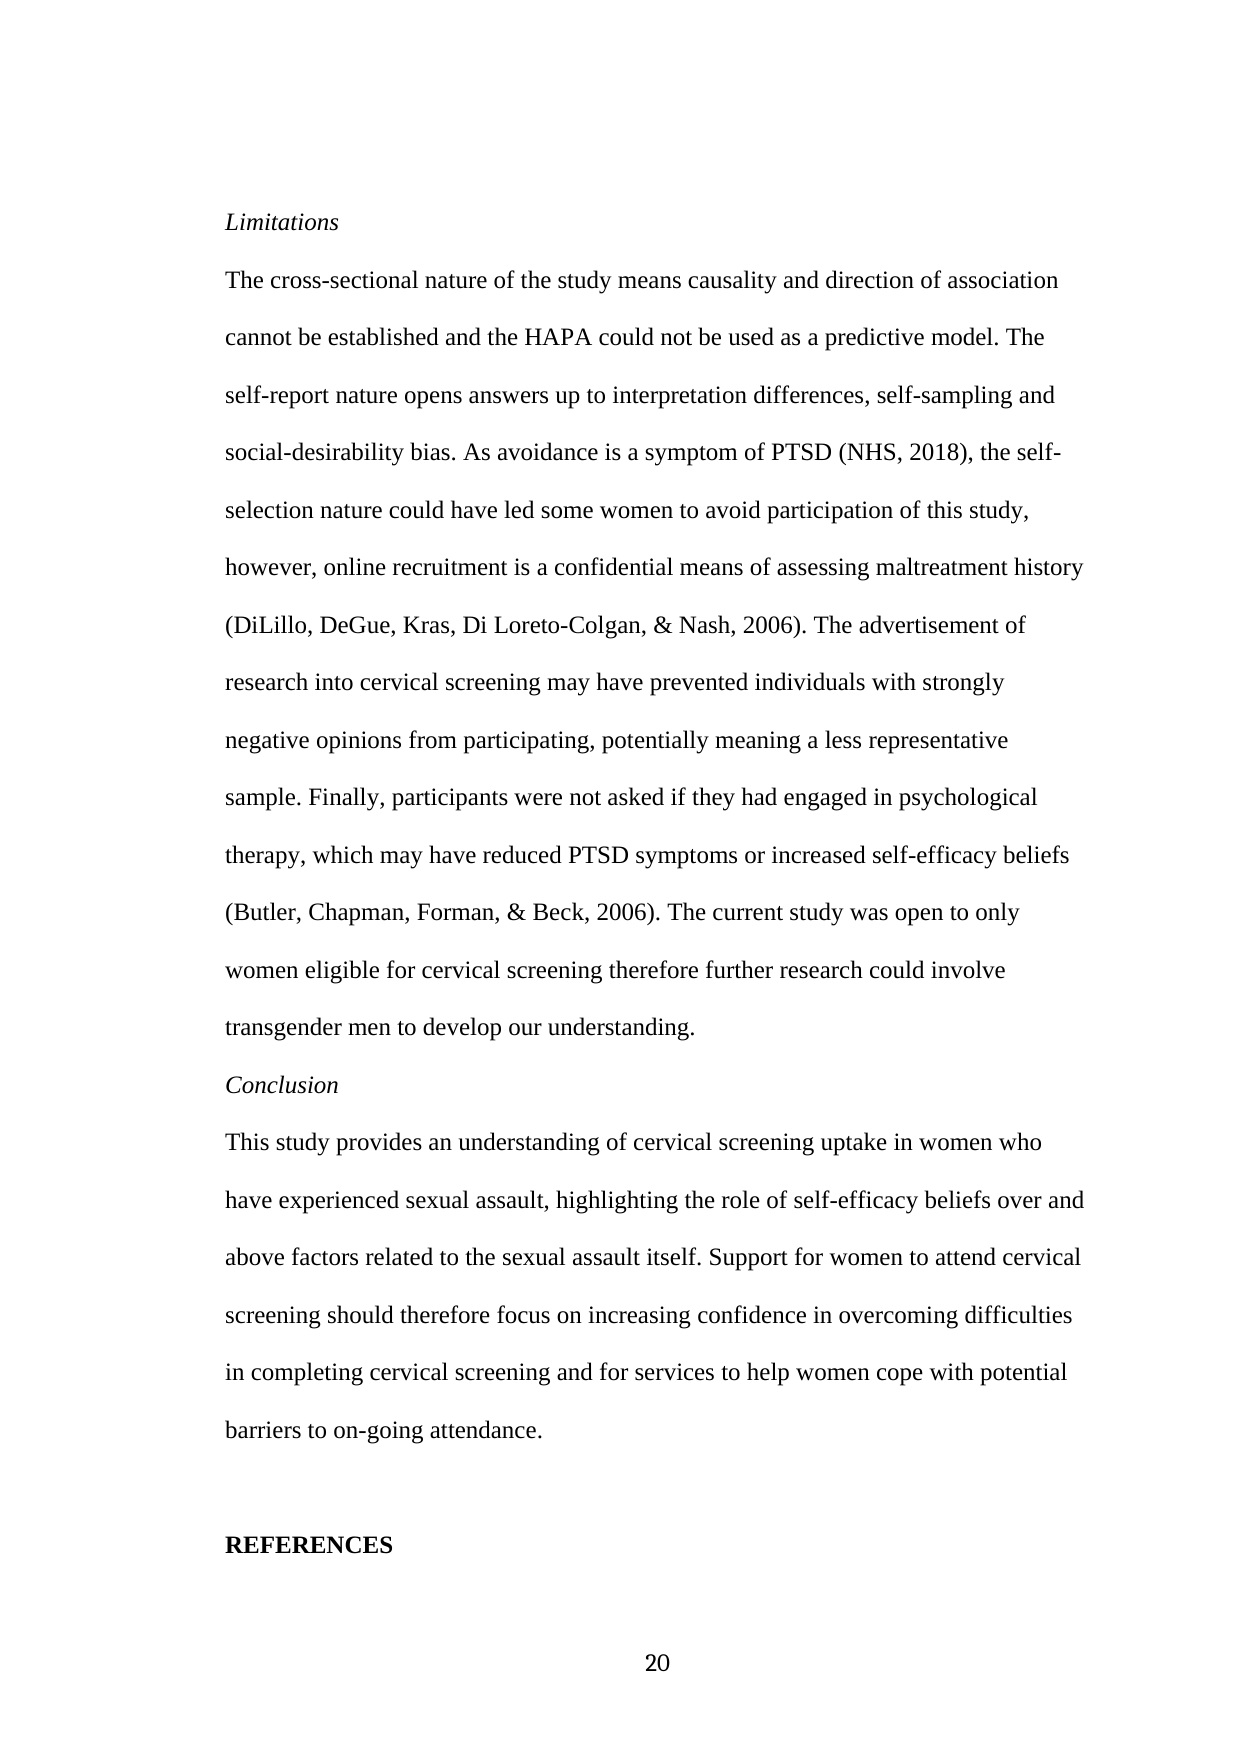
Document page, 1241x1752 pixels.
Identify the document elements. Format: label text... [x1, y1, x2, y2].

text REFERENCES [225, 1530, 1090, 1559]
text Limitations [225, 207, 1090, 236]
text The cross-sectional nature of the study means causality and direction of association cannot be established and the HAPA could not be used as a predictive model. The self-report nature opens answers up to interpretation differences, self-sampling and social-desirability bias. As avoidance is a symptom of PTSD (NHS, 2018), the self-selection nature could have led some women to avoid participation of this study, however, online recruitment is a confidential means of assessing maltreatment history (DiLillo, DeGue, Kras, Di Loreto-Colgan, & Nash, 2006). The advertisement of research into cervical screening may have prevented individuals with strongly negative opinions from participating, potentially meaning a less representative sample. Finally, participants were not asked if they had engaged in psychological therapy, which may have reduced PTSD symptoms or increased self-efficacy beliefs (Butler, Chapman, Forman, & Beck, 2006). The current study was open to only women eligible for cervical screening therefore further research could involve transgender men to develop our understanding. [225, 265, 1090, 1041]
text Conclusion [225, 1070, 1090, 1099]
text This study provides an understanding of cervical screening uptake in women who have experienced sexual assault, highlighting the role of self-efficacy beliefs over and above factors related to the sexual assault itself. Support for women to attend cervical screening should therefore focus on increasing confidence in overcoming difficulties in completing cervical screening and for services to help women cope with potential barriers to on-going attendance. [225, 1127, 1090, 1444]
